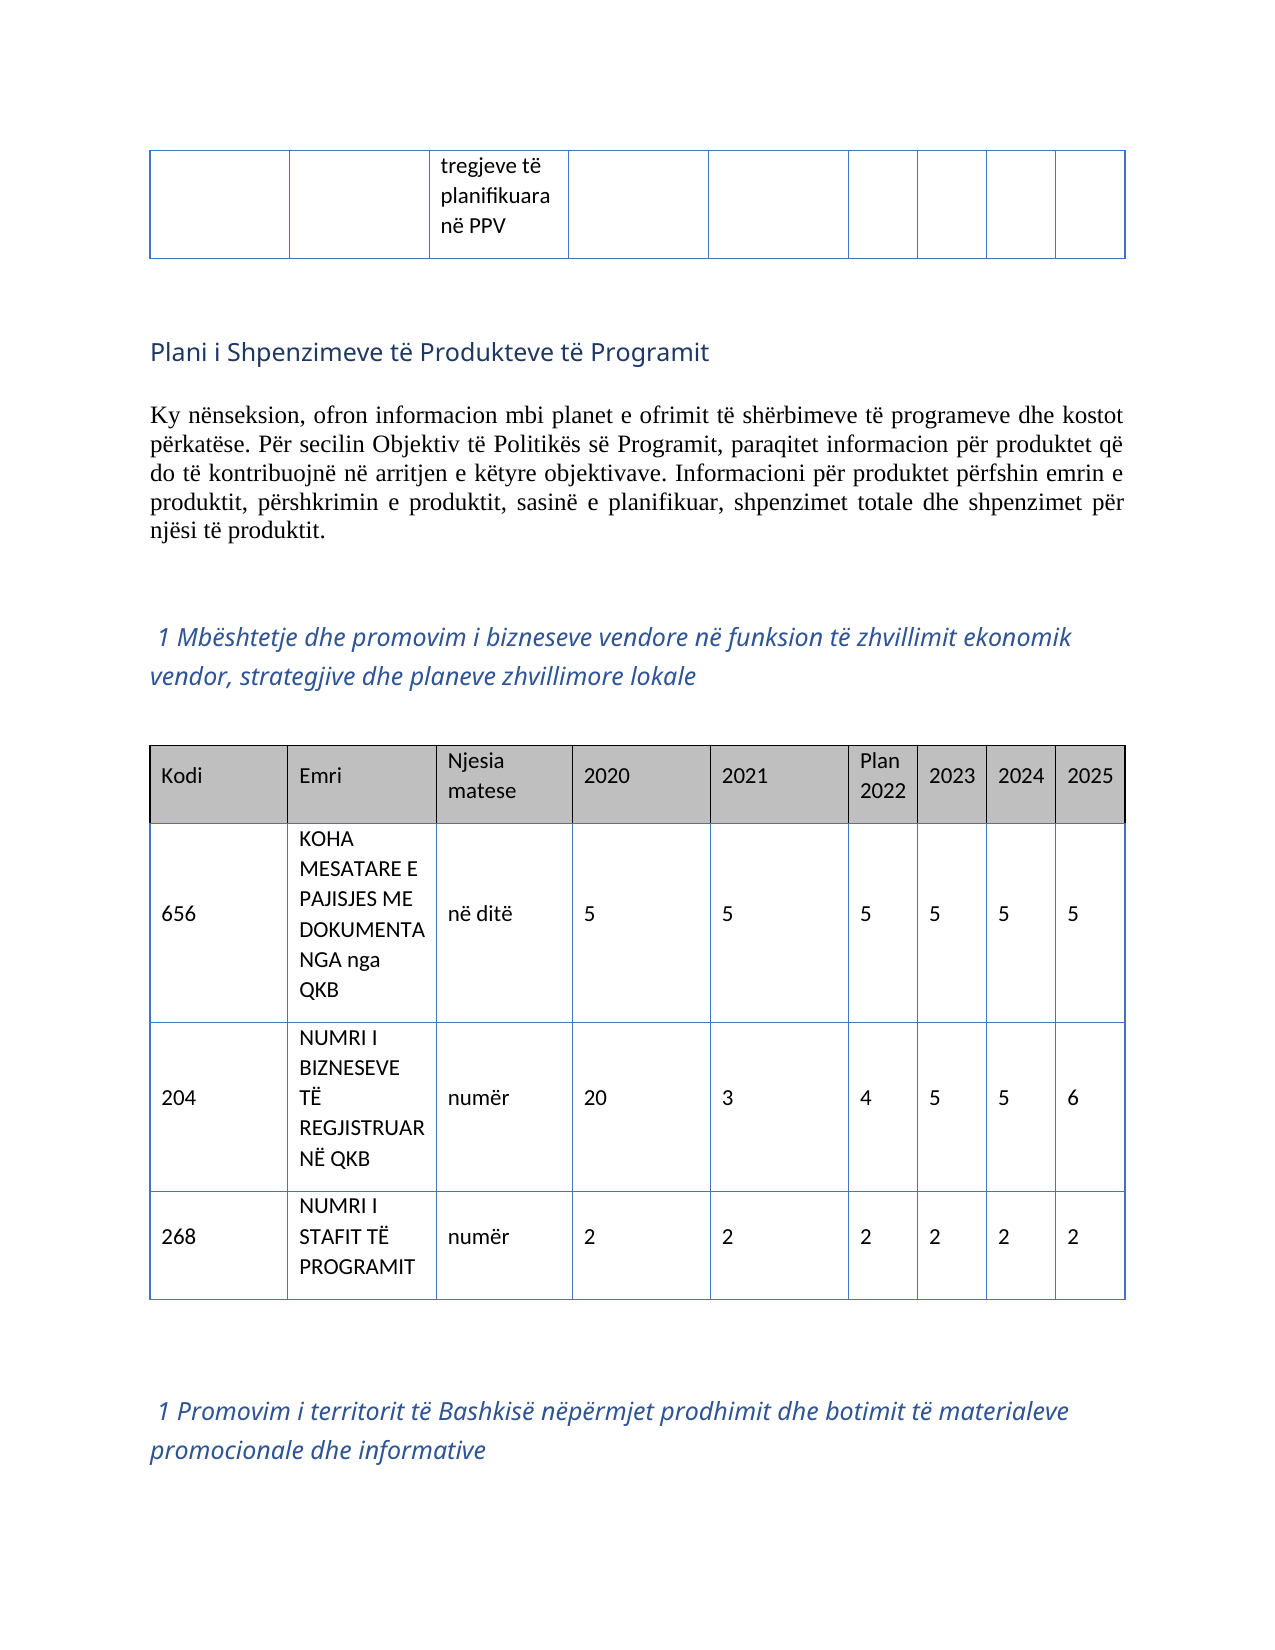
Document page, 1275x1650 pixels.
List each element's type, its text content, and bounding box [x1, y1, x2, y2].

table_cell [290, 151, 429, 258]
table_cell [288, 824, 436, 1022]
text Ky nënseksion, ofron informacion mbi planet e ofrimit të shërbimeve të programeve dhe kostot përkatëse. Për secilin Objektiv të Politikës së Programit, paraqitet informacion për produktet që do të kontribuojnë në arritjen e këtyre objektivave. Informacioni për produktet përfshin emrin e produktit, përshkrimin e produktit, sasinë e planifikuar, shpenzimet totale dhe shpenzimet për njësi të produktit. [150, 400, 1125, 544]
subtitle 1 Mbështetje dhe promovim i bizneseve vendore në funksion të zhvillimit ekonomik vendor, strategjive dhe planeve zhvillimore lokale [150, 620, 1125, 693]
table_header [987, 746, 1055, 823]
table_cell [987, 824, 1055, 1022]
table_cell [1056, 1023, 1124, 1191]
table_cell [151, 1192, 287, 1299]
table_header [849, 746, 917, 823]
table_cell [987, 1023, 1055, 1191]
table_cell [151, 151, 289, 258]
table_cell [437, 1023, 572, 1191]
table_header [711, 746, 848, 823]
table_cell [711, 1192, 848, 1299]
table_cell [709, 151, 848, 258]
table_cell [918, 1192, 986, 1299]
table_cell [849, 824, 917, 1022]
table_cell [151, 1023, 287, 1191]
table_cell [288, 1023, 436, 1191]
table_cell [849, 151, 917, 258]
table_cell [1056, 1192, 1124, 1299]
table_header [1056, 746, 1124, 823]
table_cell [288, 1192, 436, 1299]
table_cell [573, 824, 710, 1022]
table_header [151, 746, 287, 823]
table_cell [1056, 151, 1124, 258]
subtitle 1 Promovim i territorit të Bashkisë nëpërmjet prodhimit dhe botimit të materialeve promocionale dhe informative [150, 1393, 1125, 1467]
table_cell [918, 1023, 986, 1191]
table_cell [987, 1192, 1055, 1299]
subtitle Plani i Shpenzimeve të Produkteve të Programit [150, 335, 1125, 369]
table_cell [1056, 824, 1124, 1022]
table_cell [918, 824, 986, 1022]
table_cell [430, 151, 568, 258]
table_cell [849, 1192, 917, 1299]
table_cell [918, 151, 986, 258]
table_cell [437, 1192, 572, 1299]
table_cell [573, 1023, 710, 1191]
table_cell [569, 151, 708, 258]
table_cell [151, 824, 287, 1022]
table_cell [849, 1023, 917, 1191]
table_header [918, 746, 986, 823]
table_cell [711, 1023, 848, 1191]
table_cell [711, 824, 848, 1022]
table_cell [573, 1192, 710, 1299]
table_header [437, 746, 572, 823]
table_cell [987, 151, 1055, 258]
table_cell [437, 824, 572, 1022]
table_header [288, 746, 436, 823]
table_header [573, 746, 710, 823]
